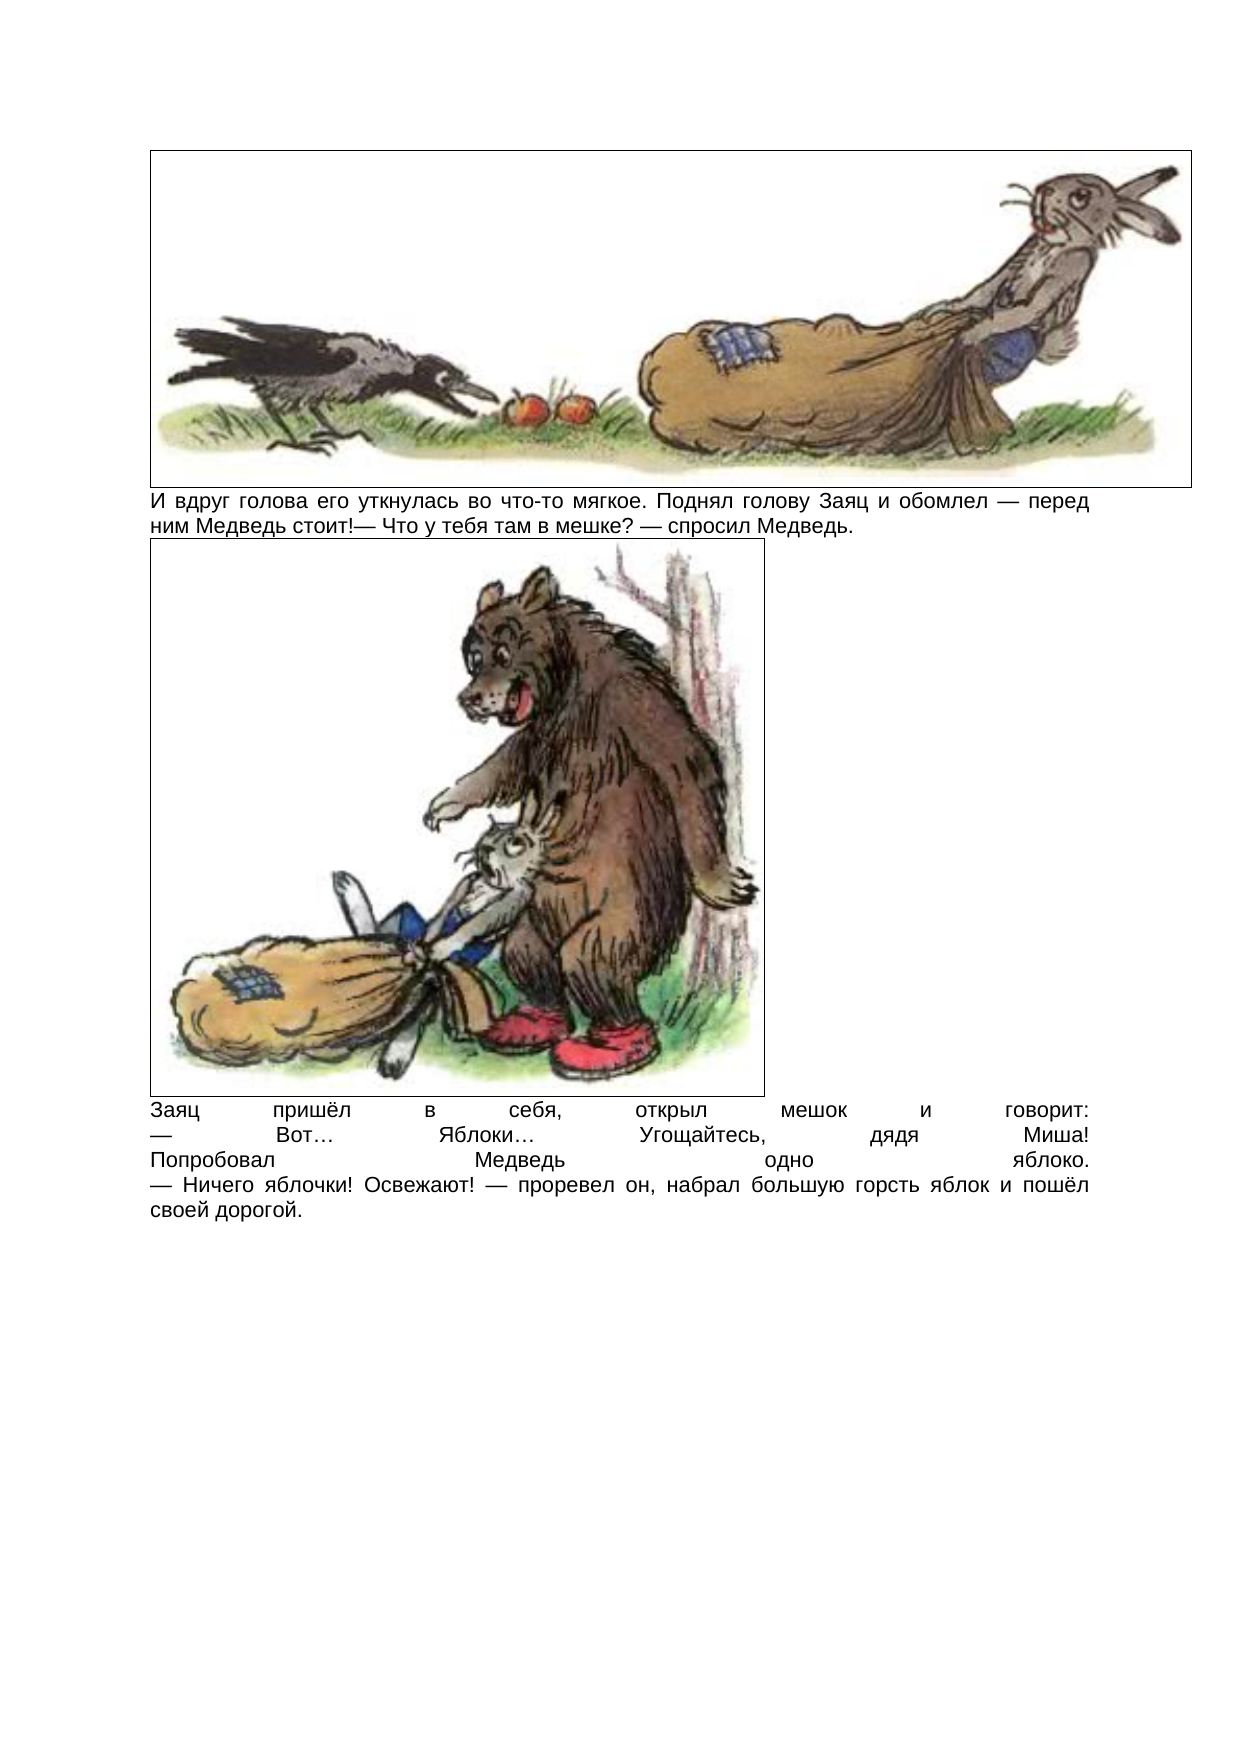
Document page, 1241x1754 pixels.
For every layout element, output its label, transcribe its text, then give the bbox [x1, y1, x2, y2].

picture [151, 539, 764, 1096]
picture [151, 151, 1191, 487]
text И вдруг голова его уткнулась во что-то мягкое. Поднял голову Заяц и обомлел — перед ним Медведь стоит!— Что у тебя там в мешке? — спросил Медведь. [150, 488, 1090, 538]
